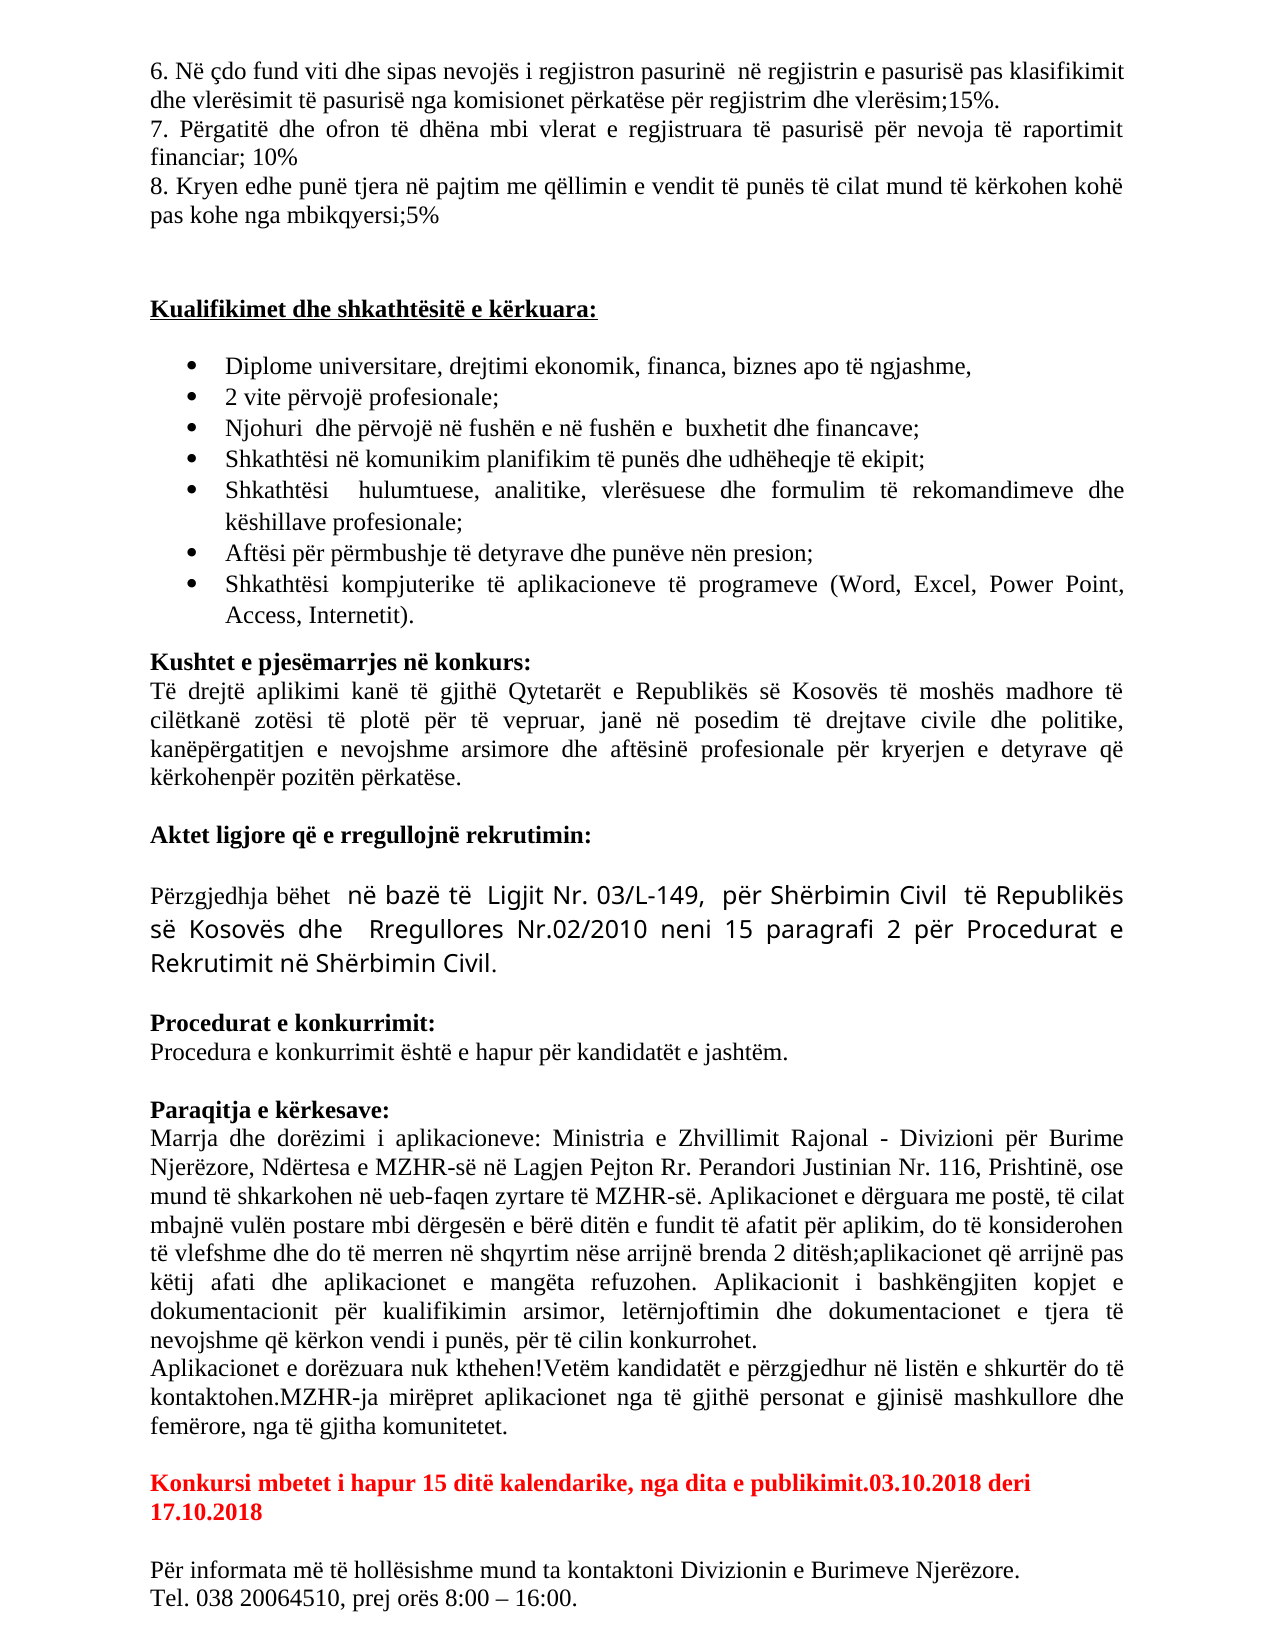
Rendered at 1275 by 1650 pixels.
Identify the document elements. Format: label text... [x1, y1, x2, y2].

text Marrja dhe dorëzimi i aplikacioneve: Ministria e Zhvillimit Rajonal - Divizioni për Burime Njerëzore, Ndërtesa e MZHR-së në Lagjen Pejton Rr. Perandori Justinian Nr. 116, Prishtinë, ose mund të shkarkohen në ueb-faqen zyrtare të MZHR-së. Aplikacionet e dërguara me postë, të cilat mbajnë vulën postare mbi dërgesën e bërë ditën e fundit të afatit për aplikim, do të konsiderohen të vlefshme dhe do të merren në shqyrtim nëse arrijnë brenda 2 ditësh;aplikacionet që arrijnë pas këtij afati dhe aplikacionet e mangëta refuzohen. Aplikacionit i bashkëngjiten kopjet e dokumentacionit për kualifikimin arsimor, letërnjoftimin dhe dokumentacionet e tjera të nevojshme që kërkon vendi i punës, për të cilin konkurrohet. [150, 1123, 1125, 1353]
text Të drejtë aplikimi kanë të gjithë Qytetarët e Republikës së Kosovës të moshës madhore të cilëtkanë zotësi të plotë për të vepruar, janë në posedim të drejtave civile dhe politike, kanëpërgatitjen e nevojshme arsimore dhe aftësinë profesionale për kryerjen e detyrave që kërkohenpër pozitën përkatëse. [150, 676, 1125, 791]
text Për informata më të hollësishme mund ta kontaktoni Divizionin e Burimeve Njerëzore. [150, 1555, 1125, 1583]
text Kushtet e pjesëmarrjes në konkurs: [150, 647, 1125, 676]
text 6. Në çdo fund viti dhe sipas nevojës i regjistron pasurinë në regjistrin e pasurisë pas klasifikimit dhe vlerësimit të pasurisë nga komisionet përkatëse për regjistrim dhe vlerësim;15%. [150, 56, 1125, 114]
text Procedura e konkurrimit është e hapur për kandidatët e jashtëm. [150, 1037, 1125, 1066]
text Përzgjedhja bëhet në bazë të Ligjit Nr. 03/L-149, për Shërbimin Civil të Republikës së Kosovës dhe Rregullores Nr.02/2010 neni 15 paragrafi 2 për Procedurat e Rekrutimit në Shërbimin Civil. [150, 877, 1125, 980]
text Paraqitja e kërkesave: [150, 1095, 1125, 1123]
list 2 vite përvojë profesionale; [187, 382, 1125, 411]
text Aplikacionet e dorëzuara nuk kthehen!Vetëm kandidatët e përzgjedhur në listën e shkurtër do të kontaktohen.MZHR-ja mirëpret aplikacionet nga të gjithë personat e gjinisë mashkullore dhe femërore, nga të gjitha komunitetet. [150, 1353, 1125, 1440]
list Aftësi për përmbushje të detyrave dhe punëve nën presion; [187, 538, 1125, 566]
text Aktet ligjore që e rregullojnë rekrutimin: [150, 820, 1125, 849]
list Diplome universitare, drejtimi ekonomik, financa, biznes apo të ngjashme, [187, 351, 1125, 380]
list Shkathtësi hulumtuese, analitike, vlerësuese dhe formulim të rekomandimeve dhe këshillave profesionale; [187, 476, 1125, 535]
list Shkathtësi kompjuterike të aplikacioneve të programeve (Word, Excel, Power Point, Access, Internetit). [187, 569, 1125, 628]
text Kualifikimet dhe shkathtësitë e kërkuara: [150, 294, 1125, 323]
list Njohuri dhe përvojë në fushën e në fushën e buxhetit dhe financave; [187, 413, 1125, 442]
list Shkathtësi në komunikim planifikim të punës dhe udhëheqje të ekipit; [187, 444, 1125, 473]
text 8. Kryen edhe punë tjera në pajtim me qëllimin e vendit të punës të cilat mund të kërkohen kohë pas kohe nga mbikqyersi;5% [150, 171, 1125, 229]
text Tel. 038 20064510, prej orës 8:00 – 16:00. [150, 1583, 1125, 1612]
text 7. Përgatitë dhe ofron të dhëna mbi vlerat e regjistruara të pasurisë për nevoja të raportimit financiar; 10% [150, 114, 1125, 171]
text Konkursi mbetet i hapur 15 ditë kalendarike, nga dita e publikimit.03.10.2018 deri 17.10.2018 [150, 1468, 1125, 1526]
text Procedurat e konkurrimit: [150, 1008, 1125, 1037]
